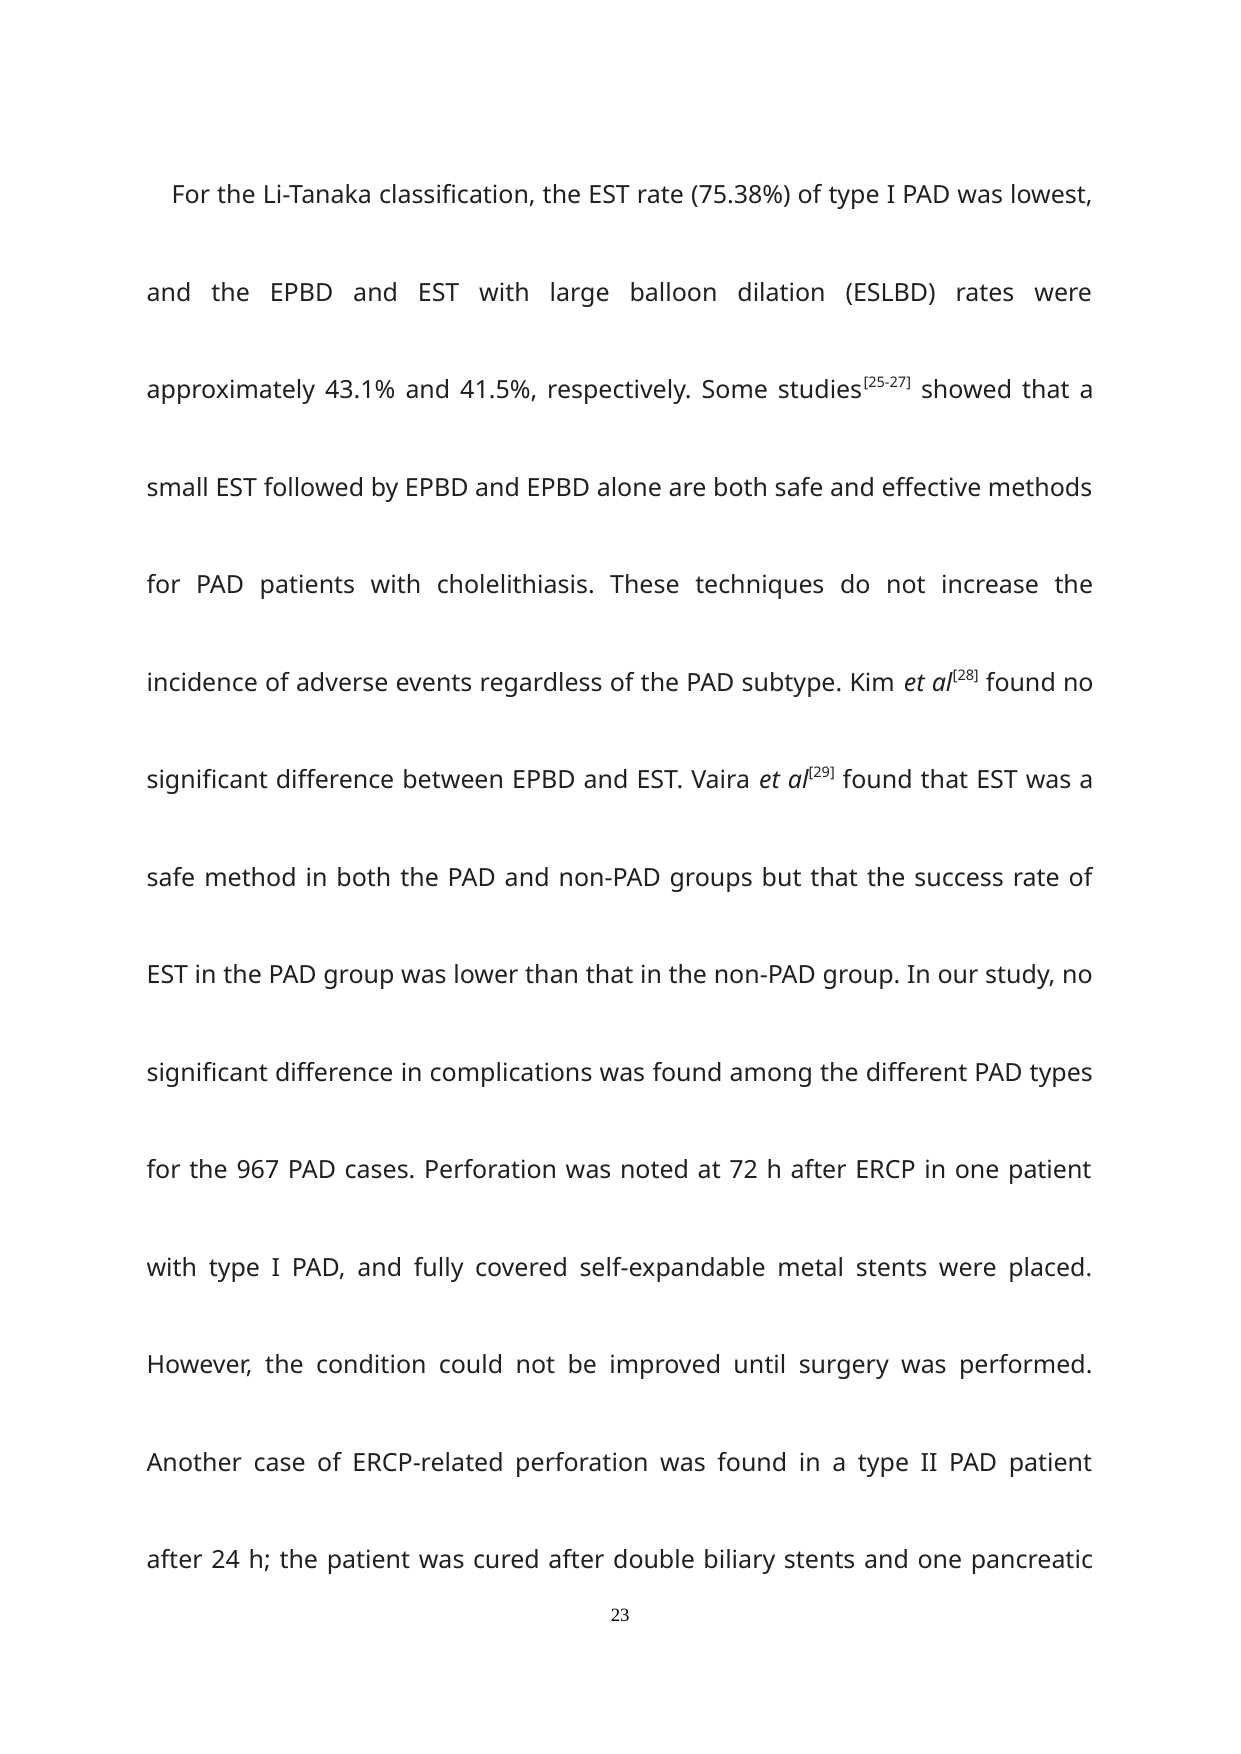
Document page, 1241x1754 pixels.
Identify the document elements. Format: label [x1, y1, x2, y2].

text [146, 162, 1094, 1592]
